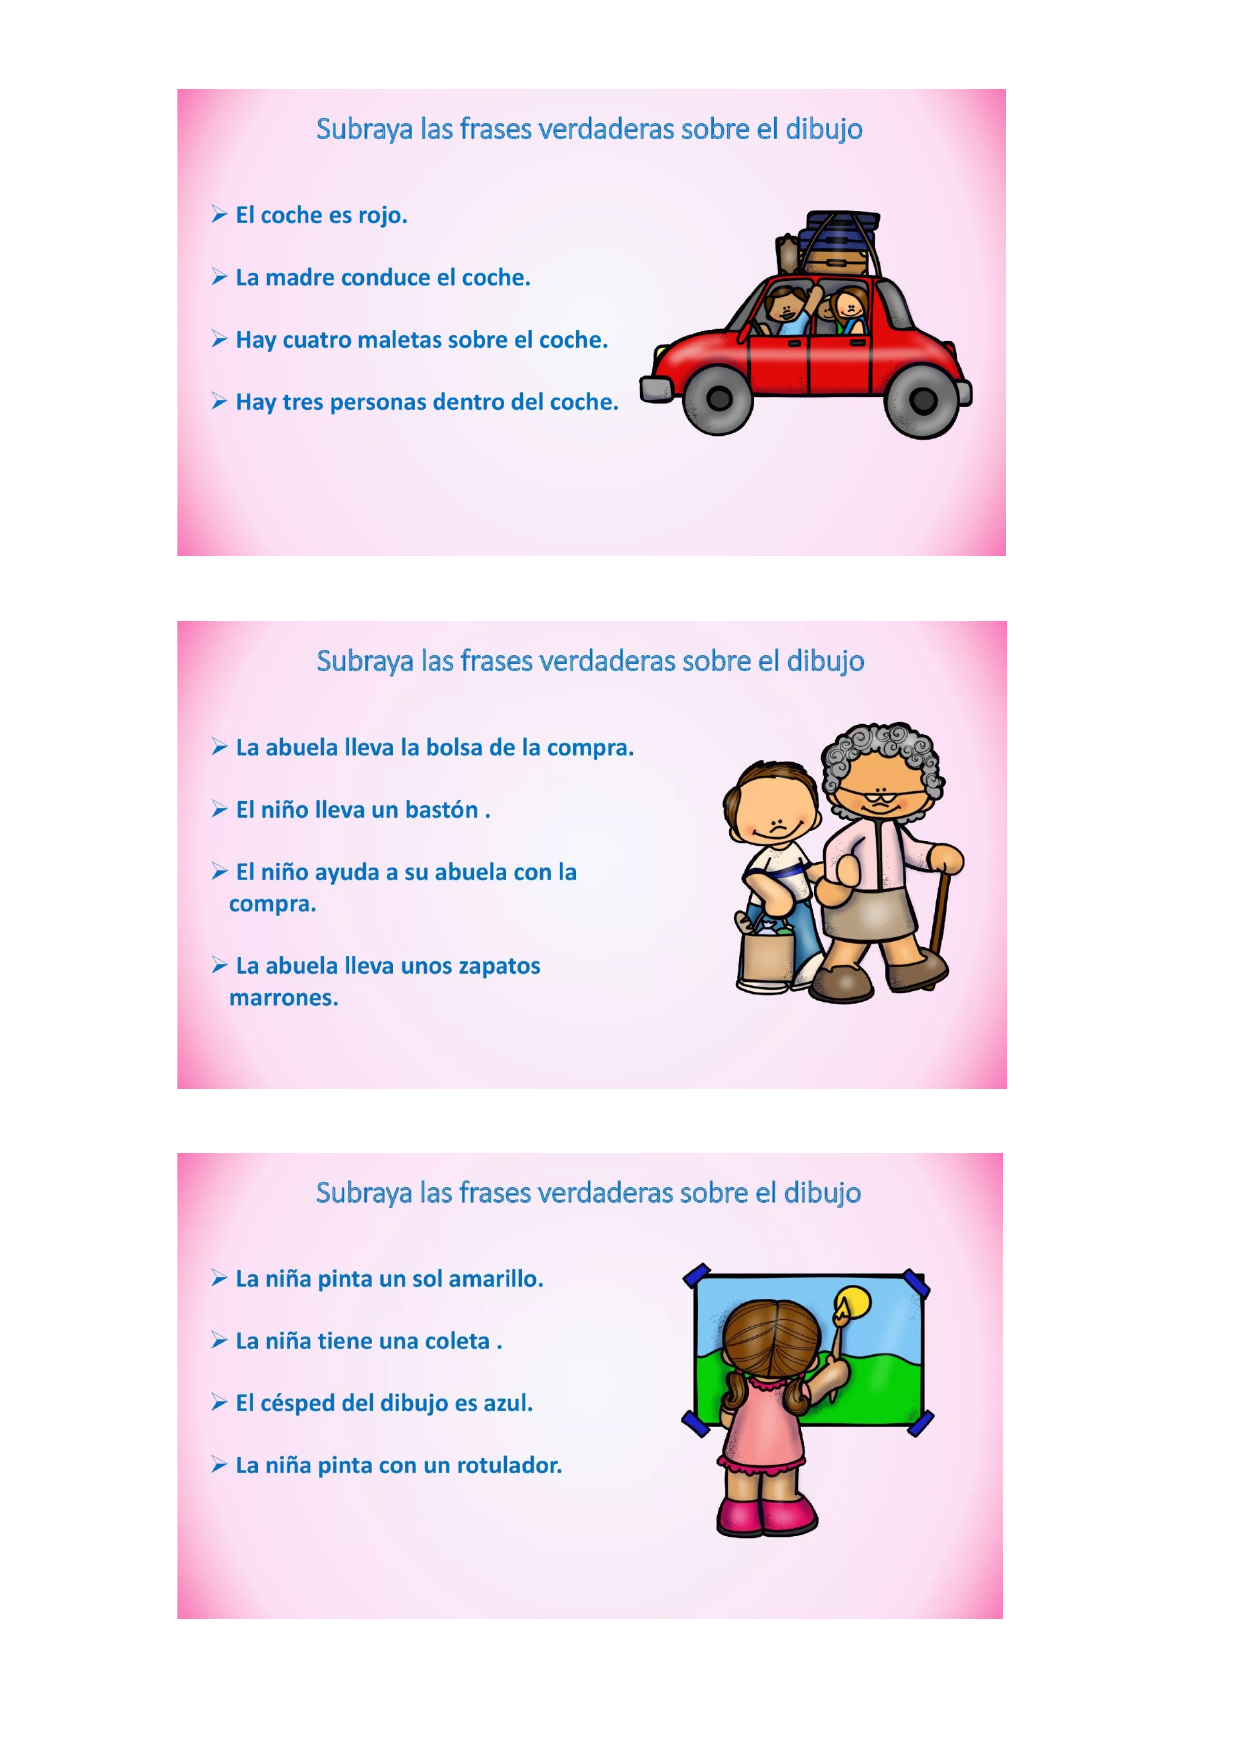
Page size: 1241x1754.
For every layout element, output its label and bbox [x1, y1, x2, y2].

picture [177, 621, 1008, 1089]
picture [177, 1153, 1003, 1619]
picture [177, 89, 1006, 556]
